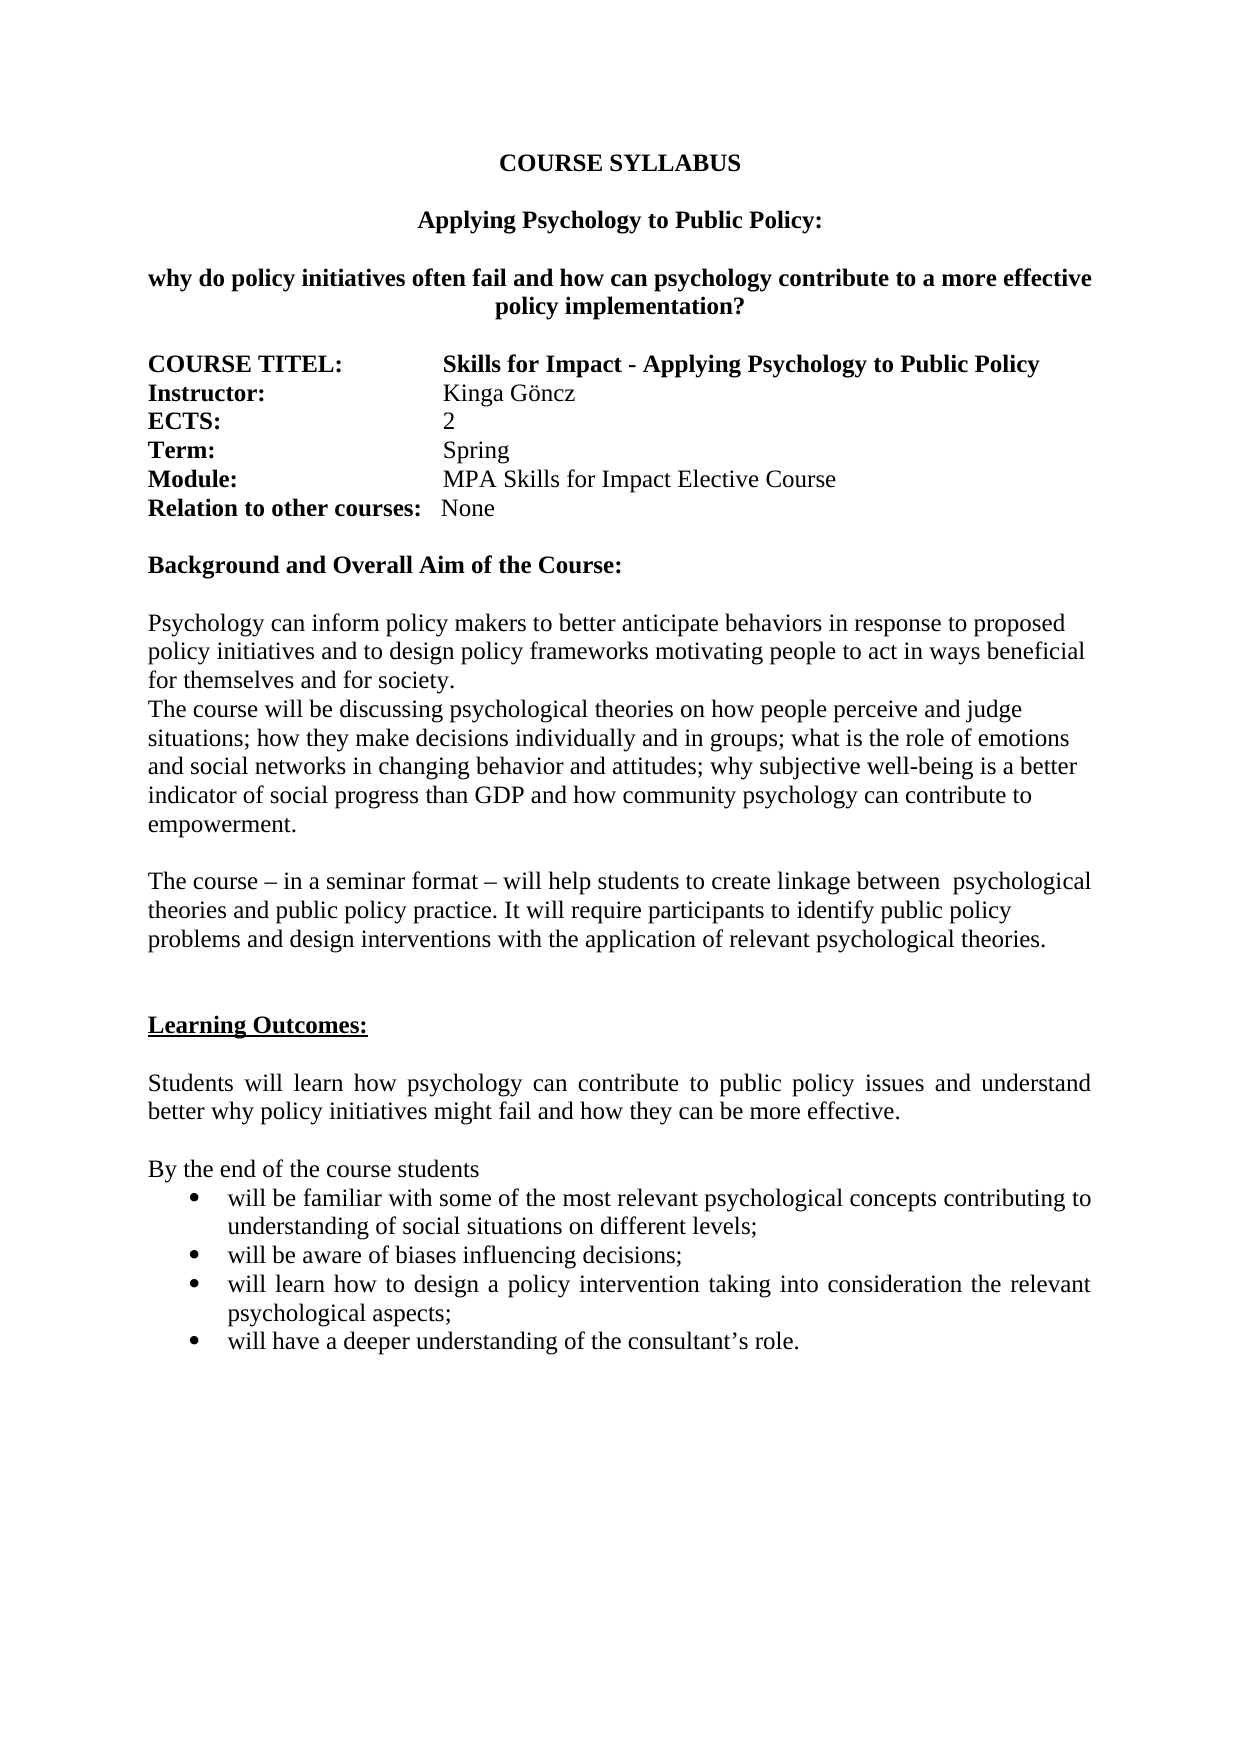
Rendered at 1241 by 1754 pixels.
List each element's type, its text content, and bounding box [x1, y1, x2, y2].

text Term: Spring [148, 435, 1093, 464]
text ECTS: 2 [148, 406, 1093, 435]
text By the end of the course students [148, 1154, 1093, 1183]
text COURSE TITEL: Skills for Impact - Applying Psychology to Public Policy [148, 349, 1093, 378]
list will be aware of biases influencing decisions; [190, 1240, 1093, 1269]
text The course will be discussing psychological theories on how people perceive and judge situations; how they make decisions individually and in groups; what is the role of emotions and social networks in changing behavior and attitudes; why subjective well-being is a better indicator of social progress than GDP and how community psychology can contribute to empowerment. [148, 694, 1093, 838]
text Applying Psychology to Public Policy: [148, 205, 1093, 234]
text why do policy initiatives often fail and how can psychology contribute to a more effective policy implementation? [148, 263, 1093, 320]
list will learn how to design a policy intervention taking into consideration the relevant psychological aspects; [190, 1269, 1093, 1326]
text Background and Overall Aim of the Course: Psychology can inform policy makers to better anticipate behaviors in response to proposed policy initiatives and to design policy frameworks motivating people to act in ways beneficial for themselves and for society. [148, 550, 1093, 694]
text COURSE SYLLABUS [148, 148, 1093, 176]
text Relation to other courses: None [148, 493, 1093, 521]
text Instructor: Kinga Göncz [148, 378, 1093, 406]
list will be familiar with some of the most relevant psychological concepts contributing to understanding of social situations on different levels; [190, 1183, 1093, 1240]
text The course – in a seminar format – will help students to create linkage between psychological theories and public policy practice. It will require participants to identify public policy problems and design interventions with the application of relevant psychological theories. [148, 866, 1093, 953]
text Module: MPA Skills for Impact Elective Course [148, 464, 1093, 493]
text Learning Outcomes: [148, 1010, 1093, 1039]
text Students will learn how psychology can contribute to public policy issues and understand better why policy initiatives might fail and how they can be more effective. [148, 1068, 1093, 1125]
list will have a deeper understanding of the consultant’s role. [190, 1326, 1093, 1355]
